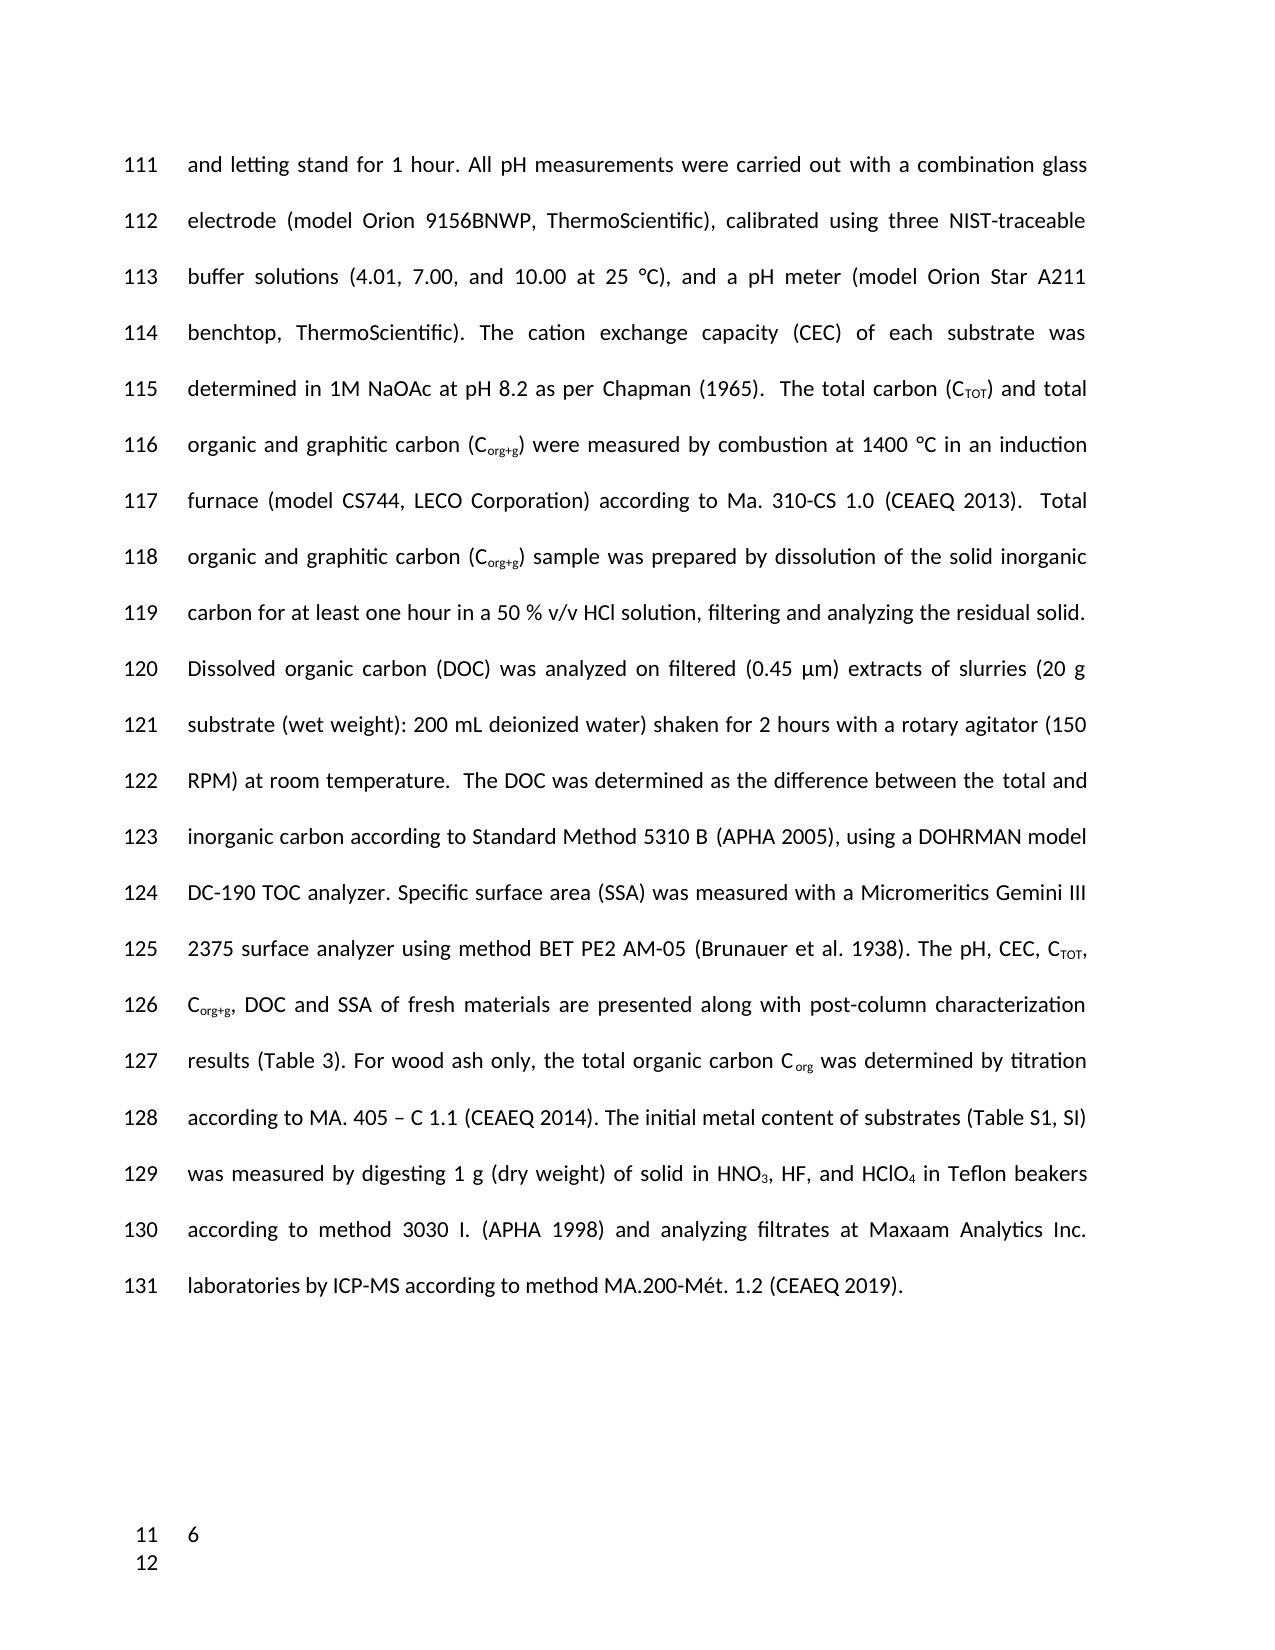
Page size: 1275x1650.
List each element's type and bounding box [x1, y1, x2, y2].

text [187, 150, 1087, 1299]
